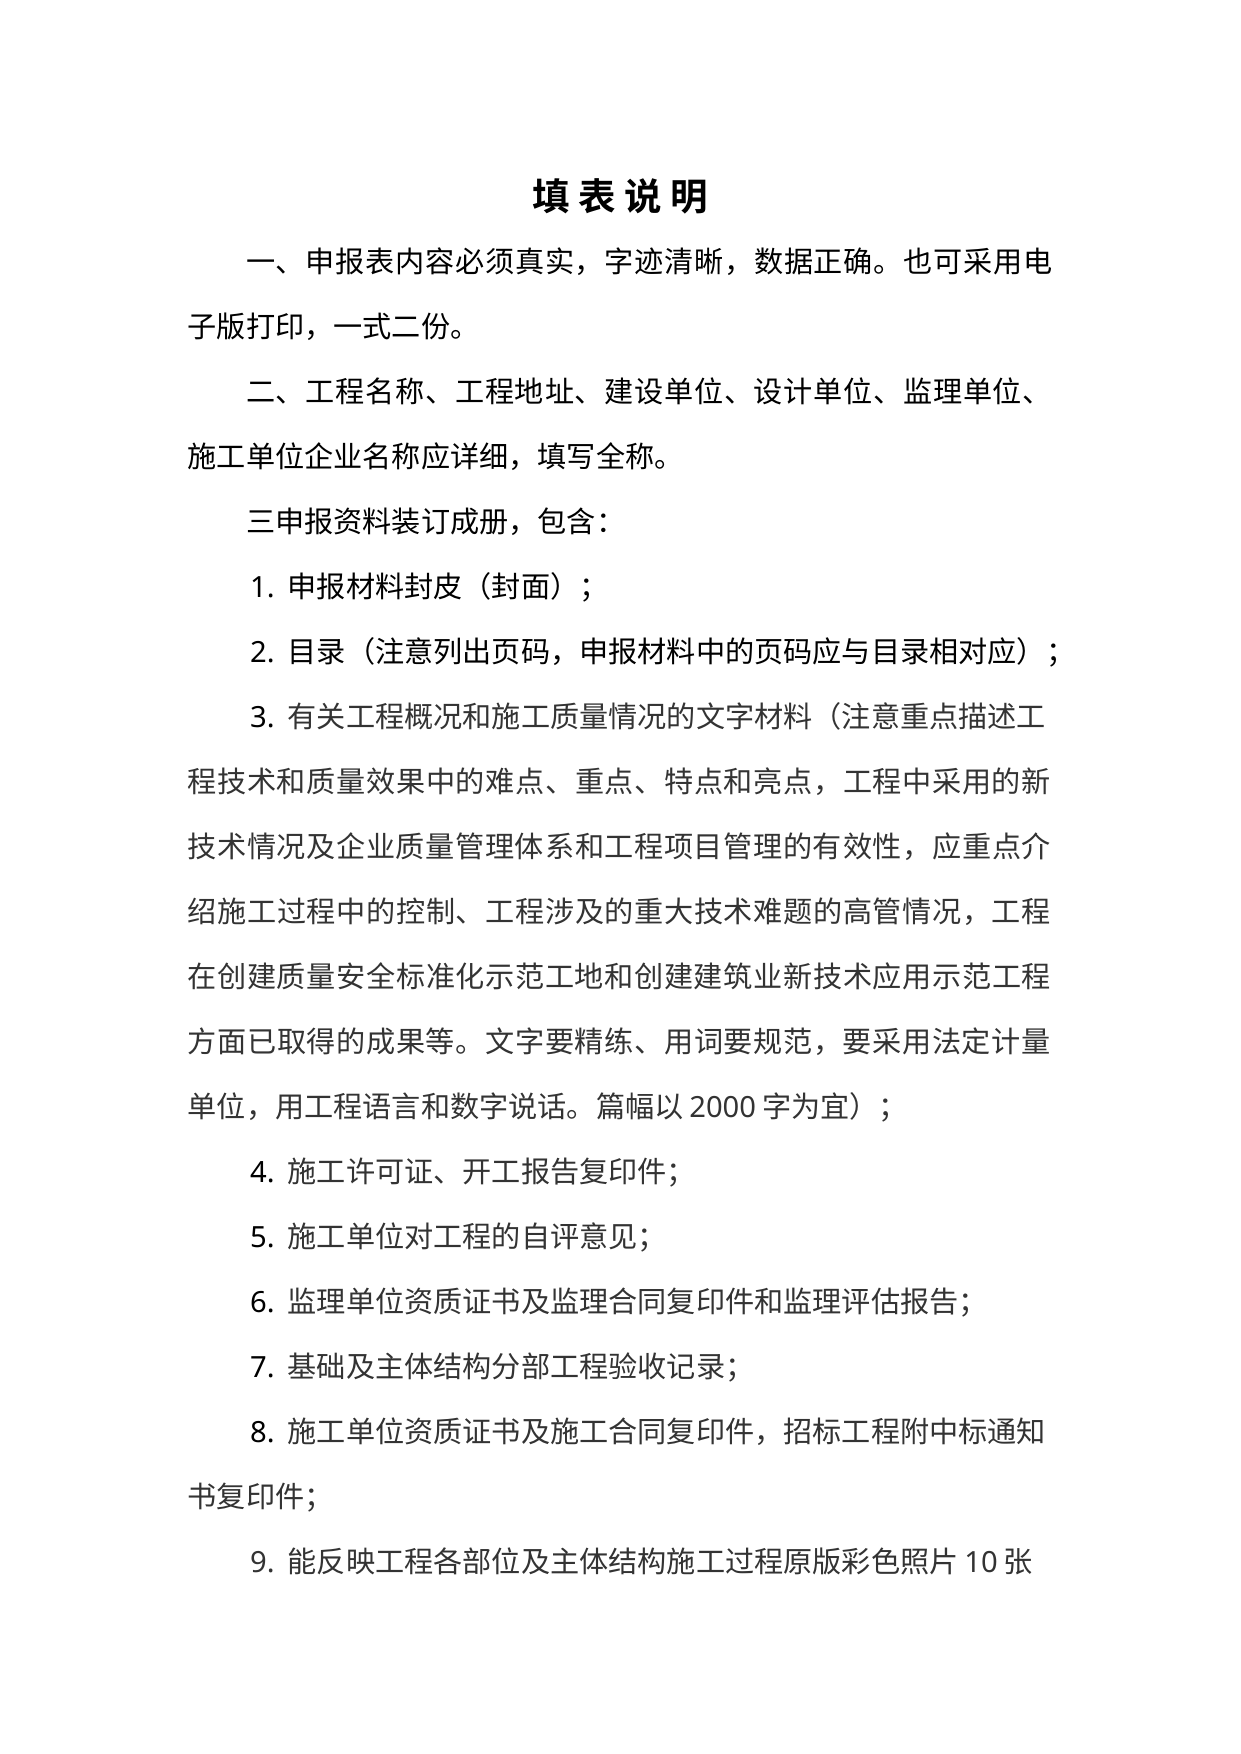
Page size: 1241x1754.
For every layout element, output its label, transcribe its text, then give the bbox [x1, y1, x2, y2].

text 二、工程名称、工程地址、建设单位、设计单位、监理单位、施工单位企业名称应详细，填写全称。 [187, 357, 1053, 487]
list 监理单位资质证书及监理合同复印件和监理评估报告； [250, 1267, 1053, 1332]
text 一、申报表内容必须真实，字迹清晰，数据正确。也可采用电子版打印，一式二份。 [187, 227, 1053, 357]
text 书复印件； [187, 1462, 1053, 1527]
list 能反映工程各部位及主体结构施工过程原版彩色照片10张 [250, 1527, 1053, 1592]
text 三申报资料装订成册，包含： [187, 487, 1053, 552]
list 施工单位资质证书及施工合同复印件，招标工程附中标通知 [250, 1397, 1053, 1462]
text 程技术和质量效果中的难点、重点、特点和亮点，工程中采用的新技术情况及企业质量管理体系和工程项目管理的有效性，应重点介绍施工过程中的控制、工程涉及的重大技术难题的高管情况，工程在创建质量安全标准化示范工地和创建建筑业新技术应用示范工程方面已取得的成果等。文字要精练、用词要规范，要采用法定计量单位，用工程语言和数字说话。篇幅以2000字为宜）； [187, 747, 1053, 1137]
list 有关工程概况和施工质量情况的文字材料（注意重点描述工 [250, 682, 1053, 747]
list 申报材料封皮（封面）； [250, 552, 1053, 617]
list 基础及主体结构分部工程验收记录； [250, 1332, 1053, 1397]
list 施工单位对工程的自评意见； [250, 1202, 1053, 1267]
list 目录（注意列出页码，申报材料中的页码应与目录相对应）； [250, 617, 1053, 682]
text 填 表 说 明 [187, 162, 1053, 227]
list 施工许可证、开工报告复印件； [250, 1137, 1053, 1202]
